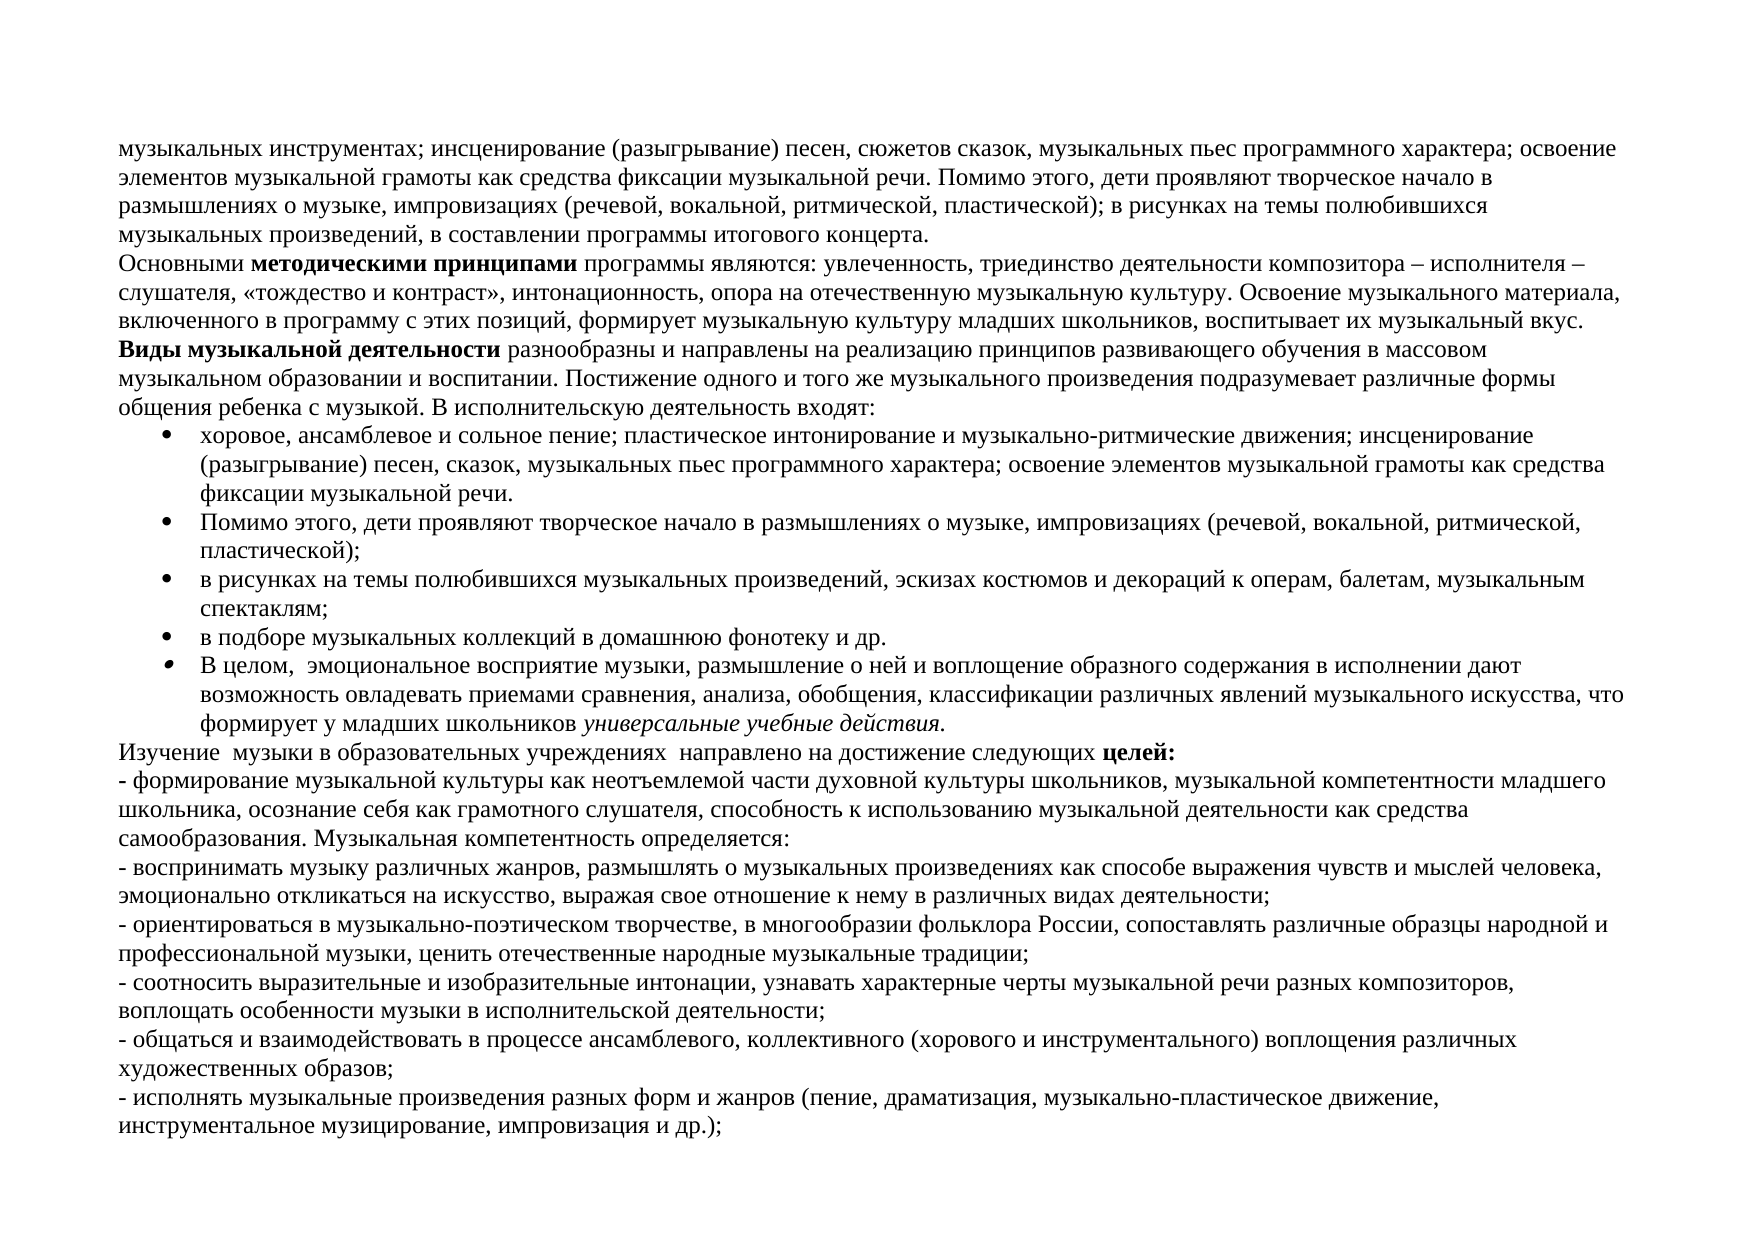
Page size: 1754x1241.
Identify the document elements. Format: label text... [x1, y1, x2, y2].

text - исполнять музыкальные произведения разных форм и жанров (пение, драматизация, музыкально-пластическое движение, инструментальное музицирование, импровизация и др.); [118, 1082, 1636, 1139]
text - ориентироваться в музыкально-поэтическом творчестве, в многообразии фольклора России, сопоставлять различные образцы народной и профессиональной музыки, ценить отечественные народные музыкальные традиции; [118, 909, 1636, 967]
text - формирование музыкальной культуры как неотъемлемой части духовной культуры школьников, музыкальной компетентности младшего школьника, осознание себя как грамотного слушателя, способность к использованию музыкальной деятельности как средства самообразования. Музыкальная компетентность определяется: [118, 765, 1636, 852]
list в подборе музыкальных коллекций в домашнюю фонотеку и др. [162, 622, 1636, 650]
text - соотносить выразительные и изобразительные интонации, узнавать характерные черты музыкальной речи разных композиторов, воплощать особенности музыки в исполнительской деятельности; [118, 967, 1636, 1024]
list Помимо этого, дети проявляют творческое начало в размышлениях о музыке, импровизациях (речевой, вокальной, ритмической, пластической); [162, 507, 1636, 564]
text - общаться и взаимодействовать в процессе ансамблевого, коллективного (хорового и инструментального) воплощения различных художественных образов; [118, 1024, 1636, 1082]
list хоровое, ансамблевое и сольное пение; пластическое интонирование и музыкально-ритмические движения; инсценирование (разыгрывание) песен, сказок, музыкальных пьес программного характера; освоение элементов музыкальной грамоты как средства фиксации музыкальной речи. [162, 420, 1636, 507]
text - воспринимать музыку различных жанров, размышлять о музыкальных произведениях как способе выражения чувств и мыслей человека, эмоционально откликаться на искусство, выражая свое отношение к нему в различных видах деятельности; [118, 852, 1636, 909]
text Изучение музыки в образовательных учреждениях направлено на достижение следующих целей: [118, 737, 1636, 765]
list в рисунках на темы полюбившихся музыкальных произведений, эскизах костюмов и декораций к операм, балетам, музыкальным спектаклям; [162, 564, 1636, 622]
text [118, 133, 1636, 248]
text Виды музыкальной деятельности разнообразны и направлены на реализацию принципов развивающего обучения в массовом музыкальном образовании и воспитании. Постижение одного и того же музыкального произведения подразумевает различные формы общения ребенка с музыкой. В исполнительскую деятельность входят: [118, 334, 1636, 420]
list В целом, эмоциональное восприятие музыки, размышление о ней и воплощение образного содержания в исполнении дают возможность овладевать приемами сравнения, анализа, обобщения, классификации различных явлений музыкального искусства, что формирует у младших школьников универсальные учебные действия. [162, 650, 1636, 737]
text Основными методическими принципами программы являются: увлеченность, триединство деятельности композитора – исполнителя – слушателя, «тождество и контраст», интонационность, опора на отечественную музыкальную культуру. Освоение музыкального материала, включенного в программу с этих позиций, формирует музыкальную культуру младших школьников, воспитывает их музыкальный вкус. [118, 248, 1636, 334]
